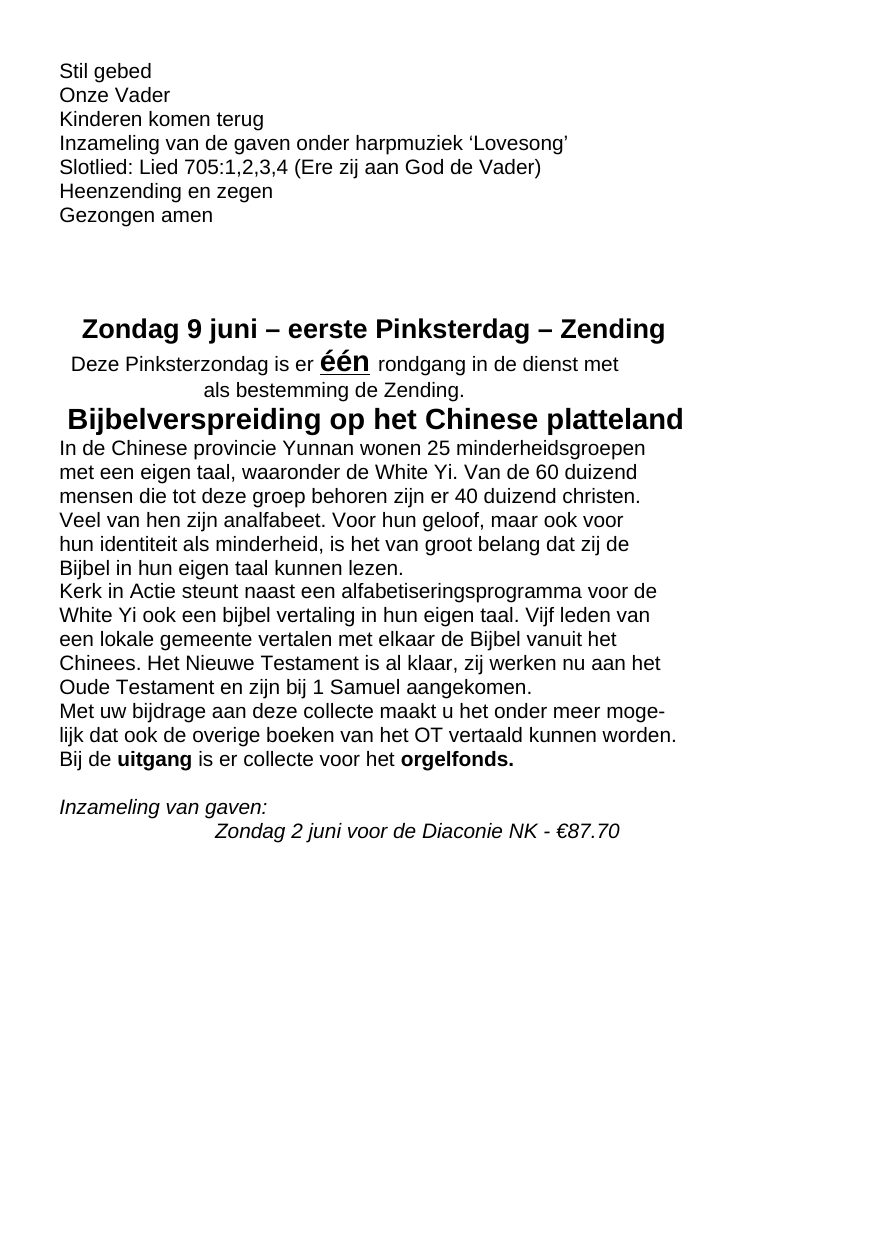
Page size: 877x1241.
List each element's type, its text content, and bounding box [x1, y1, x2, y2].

text Slotlied: Lied 705:1,2,3,4 (Ere zij aan God de Vader) [59, 155, 800, 179]
text Zondag 2 juni voor de Diaconie NK - €87.70 [59, 819, 800, 843]
text Bij de uitgang is er collecte voor het orgelfonds. [59, 747, 800, 771]
text hun identiteit als minderheid, is het van groot belang dat zij de [59, 531, 800, 555]
text Deze Pinksterzondag is er één rondgang in de dienst met [59, 344, 800, 378]
text Bijbelverspreiding op het Chinese platteland [59, 402, 800, 436]
text als bestemming de Zending. [59, 378, 800, 402]
text Stil gebed [59, 59, 800, 83]
text Chinees. Het Nieuwe Testament is al klaar, zij werken nu aan het [59, 651, 800, 675]
text mensen die tot deze groep behoren zijn er 40 duizend christen. [59, 483, 800, 507]
text Oude Testament en zijn bij 1 Samuel aangekomen. [59, 675, 800, 699]
text In de Chinese provincie Yunnan wonen 25 minderheidsgroepen [59, 436, 800, 459]
text Heenzending en zegen [59, 179, 800, 203]
text Met uw bijdrage aan deze collecte maakt u het onder meer moge- [59, 699, 800, 723]
text lijk dat ook de overige boeken van het OT vertaald kunnen worden. [59, 723, 800, 747]
text Veel van hen zijn analfabeet. Voor hun geloof, maar ook voor [59, 507, 800, 531]
text Bijbel in hun eigen taal kunnen lezen. [59, 555, 800, 579]
text Zondag 9 juni – eerste Pinksterdag – Zending [59, 313, 800, 344]
text Onze Vader [59, 83, 800, 107]
text Inzameling van de gaven onder harpmuziek ‘Lovesong’ [59, 131, 800, 155]
text Kerk in Actie steunt naast een alfabetiseringsprogramma voor de [59, 579, 800, 603]
text Inzameling van gaven: [59, 795, 800, 819]
text Kinderen komen terug [59, 107, 800, 131]
text Gezongen amen [59, 203, 800, 227]
text White Yi ook een bijbel vertaling in hun eigen taal. Vijf leden van [59, 603, 800, 627]
text een lokale gemeente vertalen met elkaar de Bijbel vanuit het [59, 627, 800, 651]
text met een eigen taal, waaronder de White Yi. Van de 60 duizend [59, 459, 800, 483]
